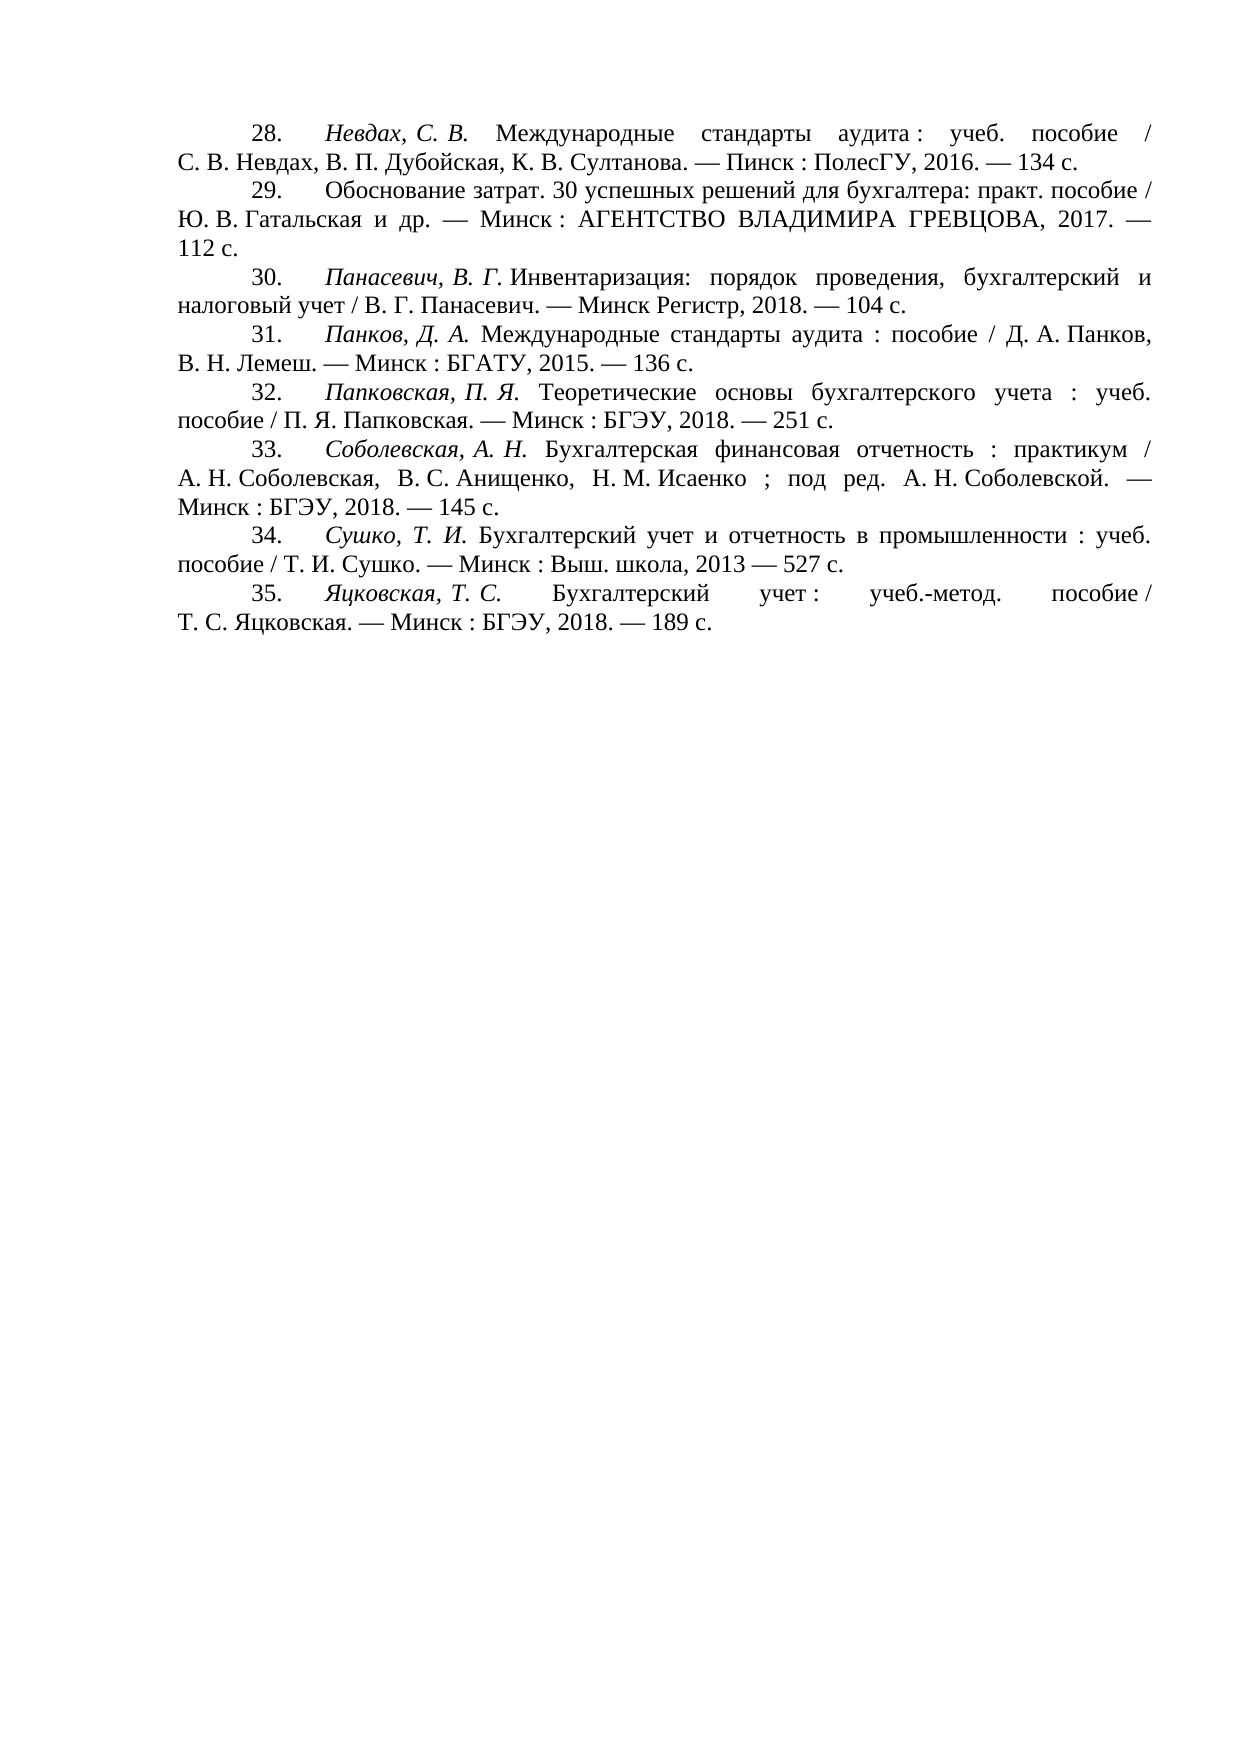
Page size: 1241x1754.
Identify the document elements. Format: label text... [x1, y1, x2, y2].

list Панков, Д. А. Международные стандарты аудита : пособие / Д. А. Панков, В. Н. Лемеш. — Минск : БГАТУ, 2015. — 136 с. [177, 319, 1152, 377]
list Папковская, П. Я. Теоретические основы бухгалтерского учета : учеб. пособие / П. Я. Папковская. — Минск : БГЭУ, 2018. — 251 с. [177, 377, 1152, 434]
list Невдах, С. В. Международные стандарты аудита : учеб. пособие / С. В. Невдах, В. П. Дубойская, К. В. Султанова. — Пинск : ПолесГУ, 2016. — 134 с. [177, 118, 1152, 176]
list Обоснование затрат. 30 успешных решений для бухгалтера: практ. пособие / Ю. В. Гатальская и др. — Минск : АГЕНТСТВО ВЛАДИМИРА ГРЕВЦОВА, 2017. — 112 с. [177, 176, 1152, 262]
list Панасевич, В. Г. Инвентаризация: порядок проведения, бухгалтерский и налоговый учет / В. Г. Панасевич. — Минск Регистр, 2018. — 104 с. [177, 262, 1152, 319]
list Соболевская, А. Н. Бухгалтерская финансовая отчетность : практикум / А. Н. Соболевская, В. С. Анищенко, Н. М. Исаенко ; под ред. А. Н. Соболевской. — Минск : БГЭУ, 2018. — 145 с. [177, 434, 1152, 521]
list Яцковская, Т. С. Бухгалтерский учет : учеб.-метод. пособие / Т. С. Яцковская. — Минск : БГЭУ, 2018. — 189 с. [177, 578, 1152, 636]
list Сушко, Т. И. Бухгалтерский учет и отчетность в промышленности : учеб. пособие / Т. И. Сушко. — Минск : Выш. школа, 2013 — 527 с. [177, 521, 1152, 578]
